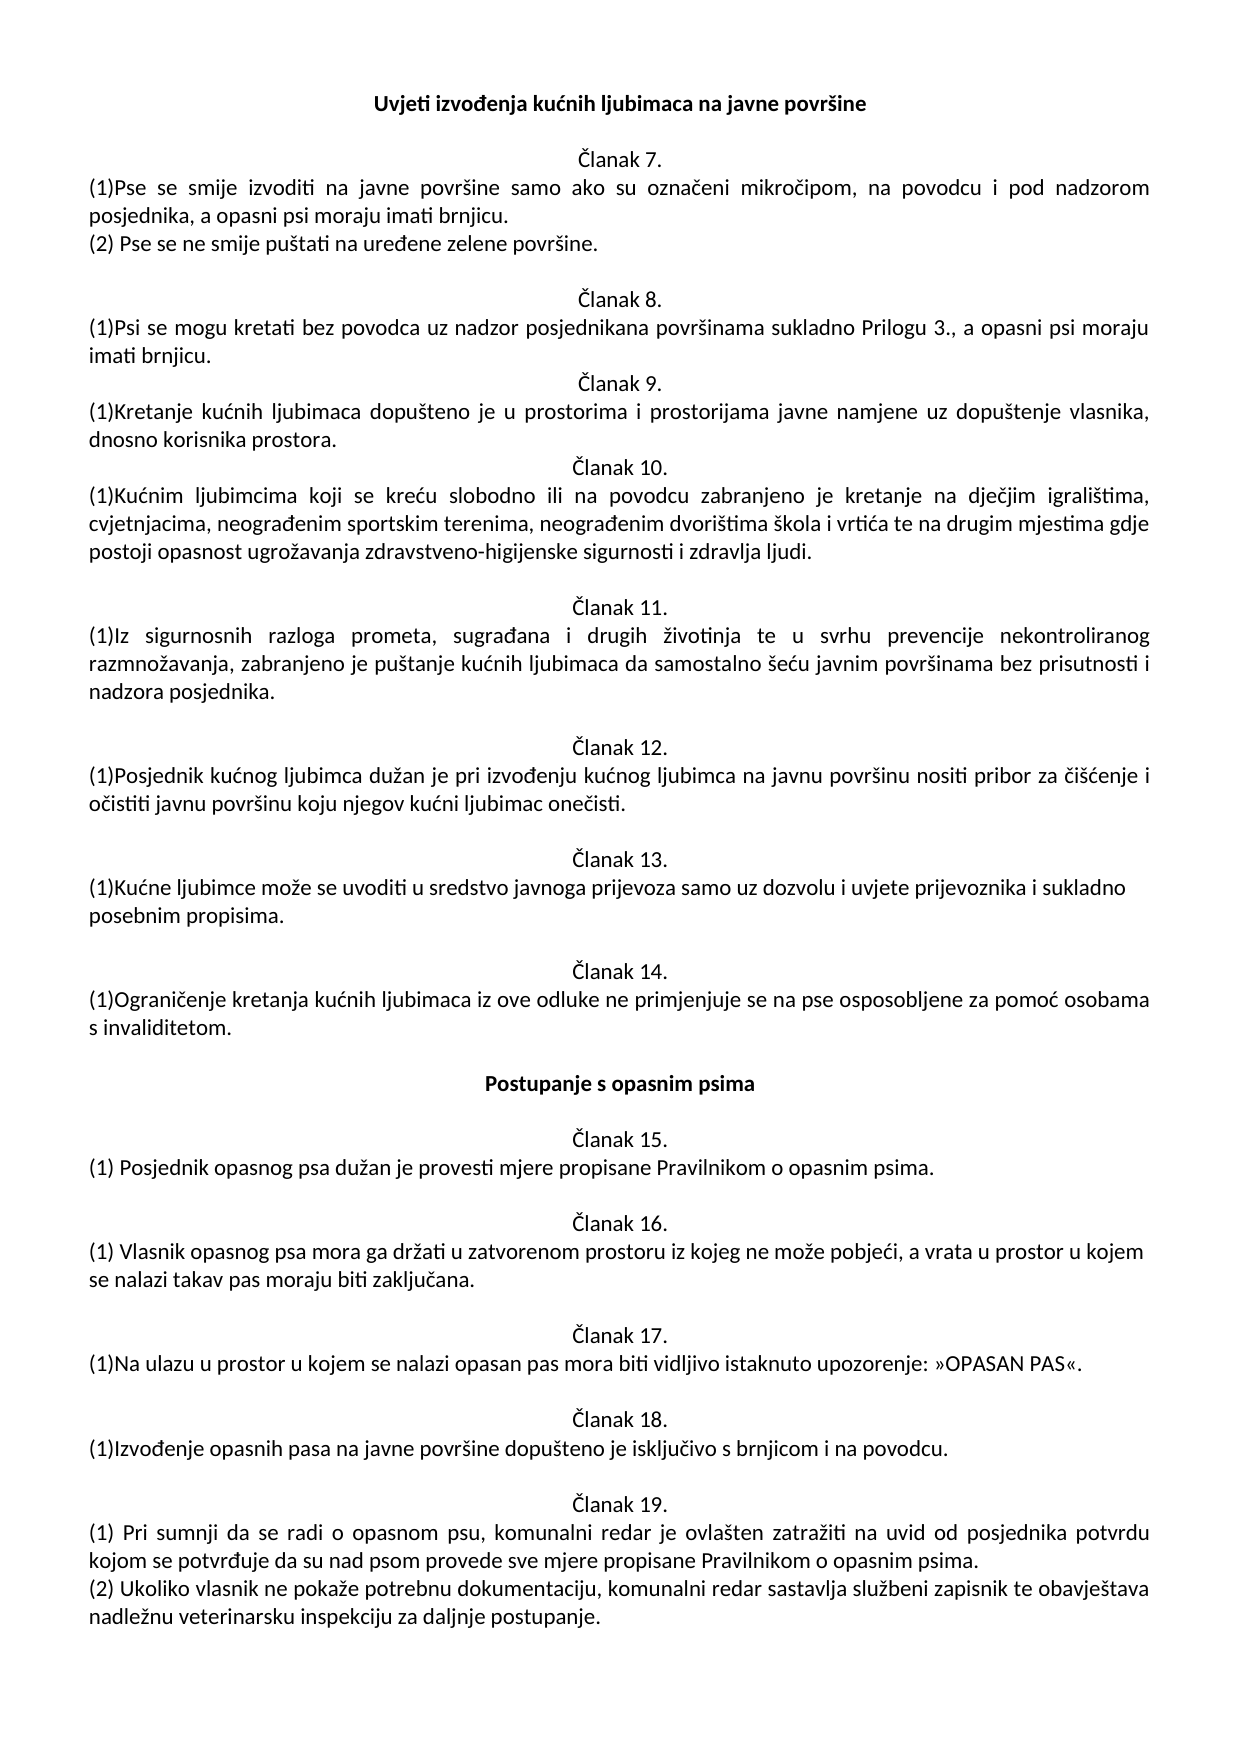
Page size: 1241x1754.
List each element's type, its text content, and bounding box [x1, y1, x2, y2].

text Uvjeti izvođenja kućnih ljubimaca na javne površine [89, 89, 1152, 117]
text Članak 12. [89, 733, 1152, 761]
text Članak 11. [89, 593, 1152, 621]
text Članak 19. [89, 1490, 1152, 1518]
text Članak 15. [89, 1125, 1152, 1153]
text (1) Vlasnik opasnog psa mora ga držati u zatvorenom prostoru iz kojeg ne može pobjeći, a vrata u prostor u kojem se nalazi takav pas moraju biti zaključana. [89, 1237, 1152, 1293]
text (1)Na ulazu u prostor u kojem se nalazi opasan pas mora biti vidljivo istaknuto upozorenje: »OPASAN PAS«. [89, 1349, 1152, 1378]
text Članak 18. [89, 1406, 1152, 1434]
text (1) Pri sumnji da se radi o opasnom psu, komunalni redar je ovlašten zatražiti na uvid od posjednika potvrdu kojom se potvrđuje da su nad psom provede sve mjere propisane Pravilnikom o opasnim psima. [89, 1518, 1152, 1574]
text Članak 10. [89, 453, 1152, 481]
text (1)Kućne ljubimce može se uvoditi u sredstvo javnoga prijevoza samo uz dozvolu i uvjete prijevoznika i sukladno posebnim propisima. [89, 873, 1152, 929]
text (2) Ukoliko vlasnik ne pokaže potrebnu dokumentaciju, komunalni redar sastavlja službeni zapisnik te obavještava nadležnu veterinarsku inspekciju za daljnje postupanje. [89, 1574, 1152, 1630]
text (1)Kućnim ljubimcima koji se kreću slobodno ili na povodcu zabranjeno je kretanje na dječjim igralištima, cvjetnjacima, neograđenim sportskim terenima, neograđenim dvorištima škola i vrtića te na drugim mjestima gdje postoji opasnost ugrožavanja zdravstveno-higijenske sigurnosti i zdravlja ljudi. [89, 481, 1152, 565]
text (1)Posjednik kućnog ljubimca dužan je pri izvođenju kućnog ljubimca na javnu površinu nositi pribor za čišćenje i očistiti javnu površinu koju njegov kućni ljubimac onečisti. [89, 761, 1152, 817]
text (1)Iz sigurnosnih razloga prometa, sugrađana i drugih životinja te u svrhu prevencije nekontroliranog razmnožavanja, zabranjeno je puštanje kućnih ljubimaca da samostalno šeću javnim površinama bez prisutnosti i nadzora posjednika. [89, 621, 1152, 705]
text (1)Pse se smije izvoditi na javne površine samo ako su označeni mikročipom, na povodcu i pod nadzorom posjednika, a opasni psi moraju imati brnjicu. [89, 173, 1152, 229]
text (1)Kretanje kućnih ljubimaca dopušteno je u prostorima i prostorijama javne namjene uz dopuštenje vlasnika, dnosno korisnika prostora. [89, 397, 1152, 453]
text Članak 17. [89, 1322, 1152, 1349]
text Članak 16. [89, 1209, 1152, 1237]
text Članak 13. [89, 845, 1152, 873]
text Postupanje s opasnim psima [89, 1069, 1152, 1097]
text Članak 8. [89, 285, 1152, 313]
text Članak 14. [89, 957, 1152, 985]
text (2) Pse se ne smije puštati na uređene zelene površine. [89, 229, 1152, 257]
text Članak 7. [89, 145, 1152, 173]
text (1)Ograničenje kretanja kućnih ljubimaca iz ove odluke ne primjenjuje se na pse osposobljene za pomoć osobama s invaliditetom. [89, 985, 1152, 1041]
text Članak 9. [89, 369, 1152, 397]
text (1) Posjednik opasnog psa dužan je provesti mjere propisane Pravilnikom o opasnim psima. [89, 1153, 1152, 1181]
text (1)Psi se mogu kretati bez povodca uz nadzor posjednikana površinama sukladno Prilogu 3., a opasni psi moraju imati brnjicu. [89, 313, 1152, 369]
text (1)Izvođenje opasnih pasa na javne površine dopušteno je isključivo s brnjicom i na povodcu. [89, 1434, 1152, 1462]
